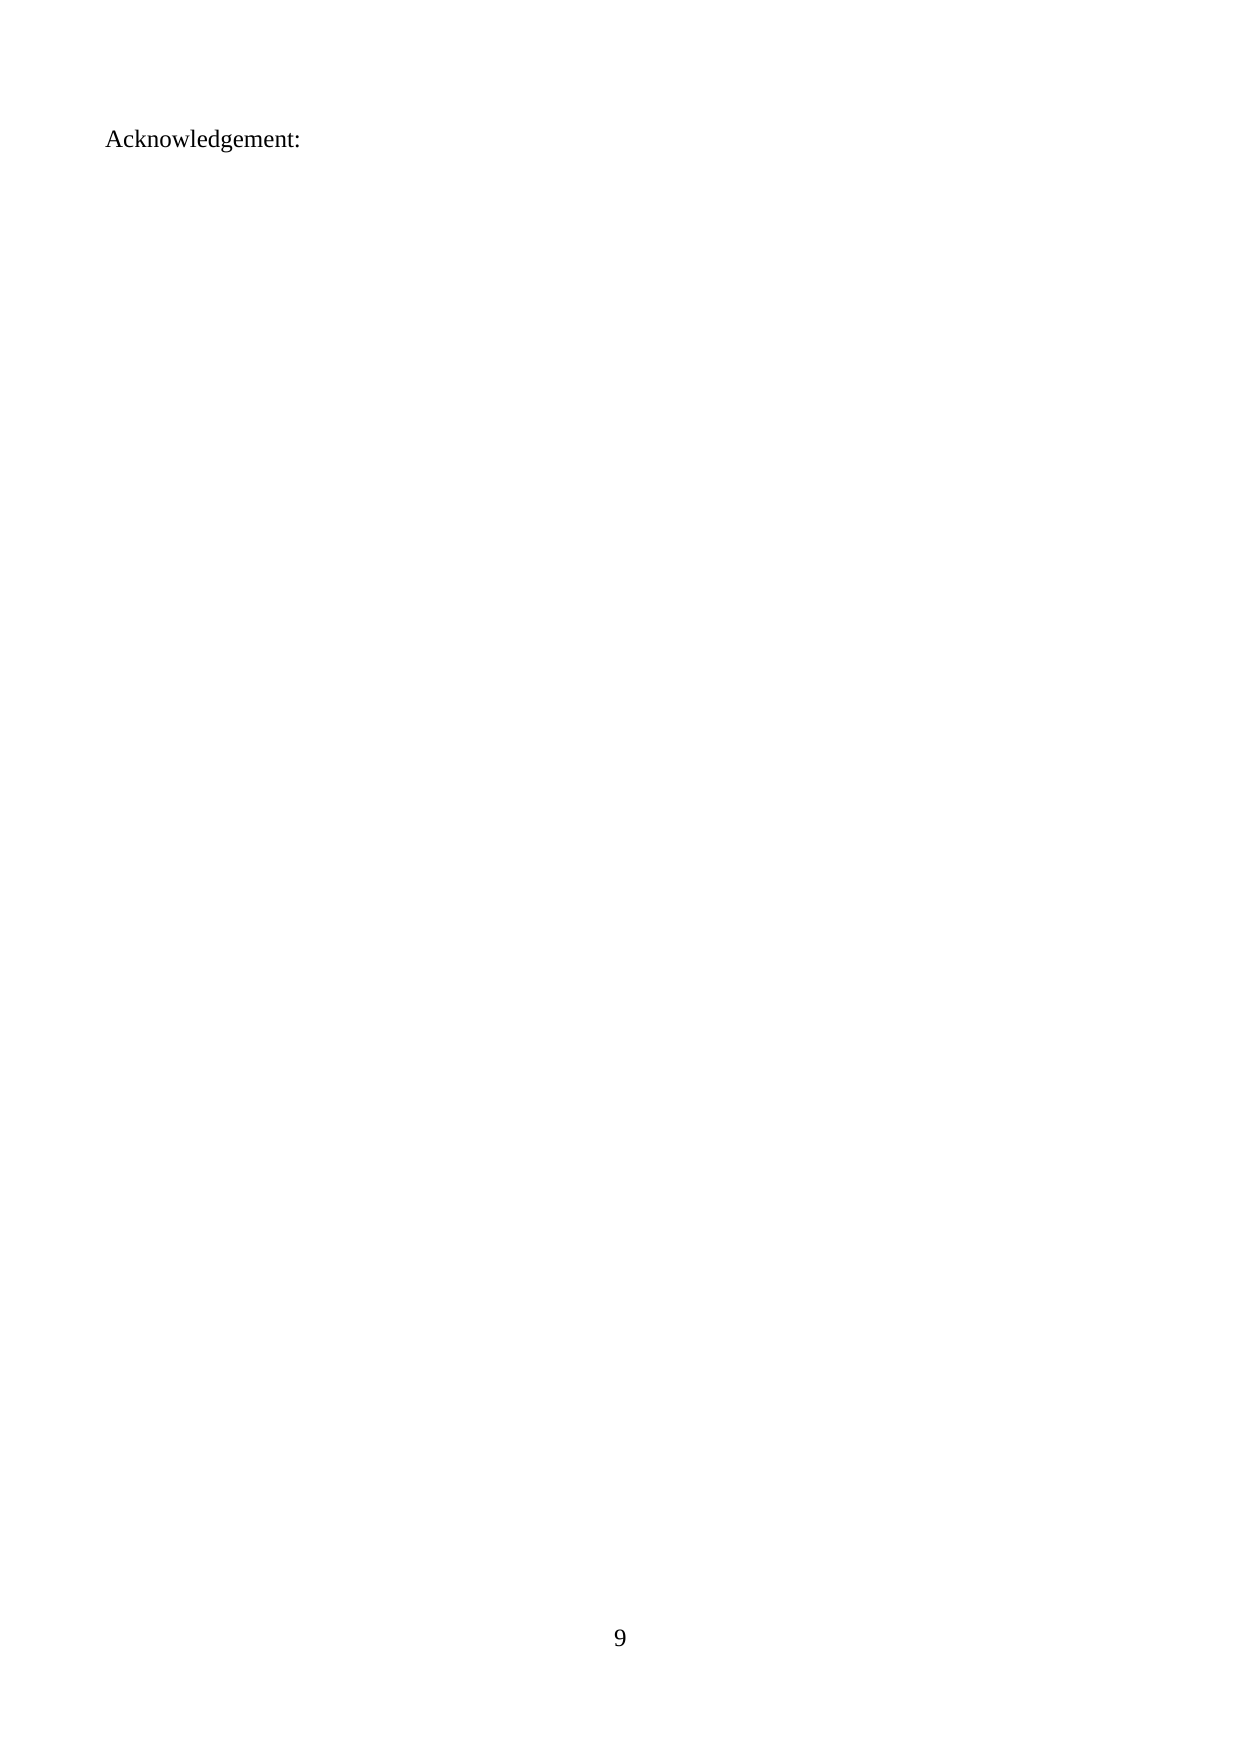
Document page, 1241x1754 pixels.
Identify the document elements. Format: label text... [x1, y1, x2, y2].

text Acknowledgement: [105, 111, 1135, 153]
